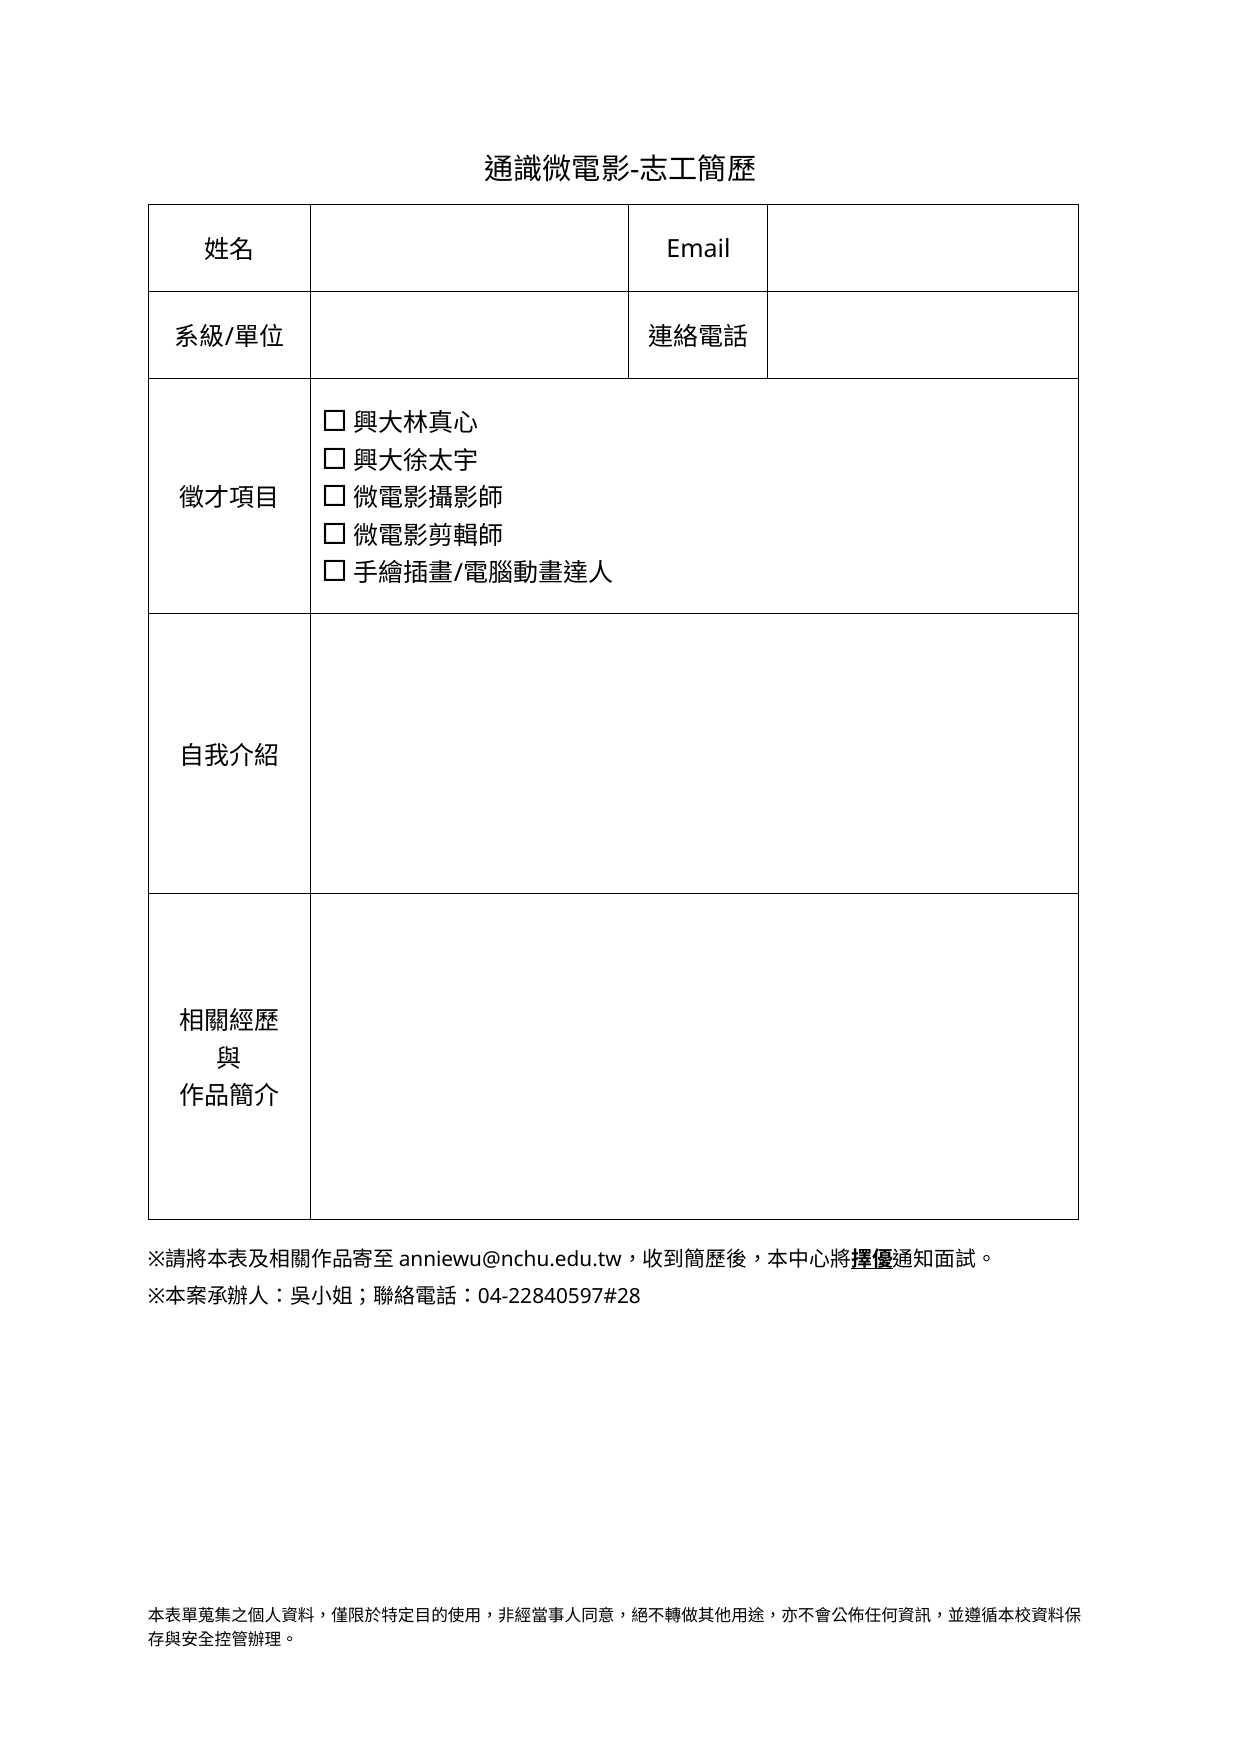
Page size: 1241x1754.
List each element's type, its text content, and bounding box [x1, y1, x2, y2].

table_cell 連絡電話 [629, 292, 767, 378]
table_cell [311, 614, 1078, 893]
table_cell 自我介紹 [149, 614, 310, 893]
text ※請將本表及相關作品寄至anniewu@nchu.edu.tw，收到簡歷後，本中心將擇優通知面試。 ※本案承辦人：吳小姐；聯絡電話：04-22840597#28 [148, 1238, 1092, 1313]
table_cell [311, 894, 1078, 1218]
table_header 姓名 [149, 205, 310, 291]
table_cell 興大林真心 興大徐太宇 微電影攝影師 微電影剪輯師 手繪插畫/電腦動畫達人 [311, 379, 1078, 613]
table_cell [768, 292, 1078, 378]
table_cell 相關經歷 與 作品簡介 [149, 894, 310, 1218]
text 通識微電影-志工簡歷 [148, 129, 1092, 204]
table_header [768, 205, 1078, 291]
table_cell 系級/單位 [149, 292, 310, 378]
table_cell 徵才項目 [149, 379, 310, 613]
table_cell [311, 292, 628, 378]
table_header Email [629, 205, 767, 291]
table_header [311, 205, 628, 291]
